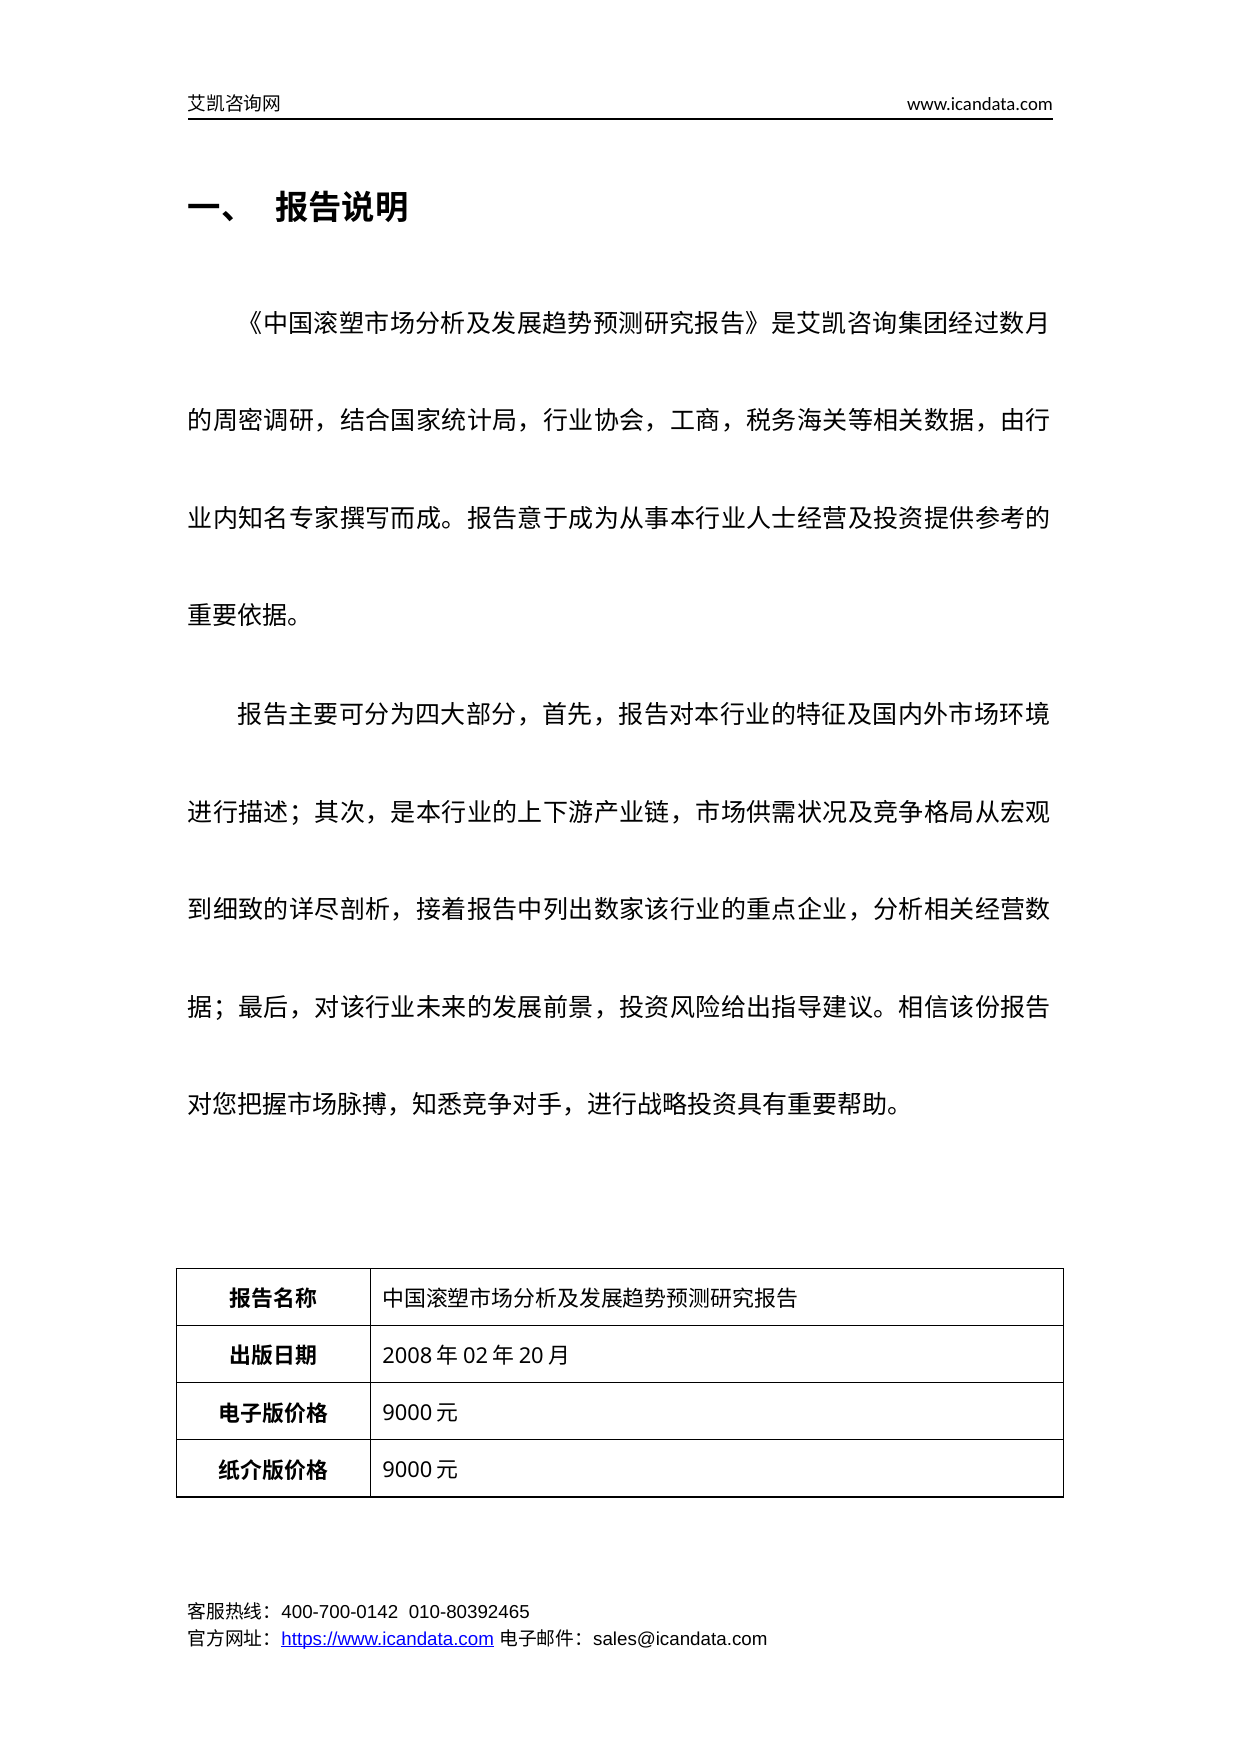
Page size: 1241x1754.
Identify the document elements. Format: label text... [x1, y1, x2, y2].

table_cell 9000元 [371, 1383, 1063, 1439]
table_cell 电子版价格 [177, 1383, 370, 1439]
table_header 中国滚塑市场分析及发展趋势预测研究报告 [371, 1269, 1063, 1325]
table_cell 出版日期 [177, 1326, 370, 1382]
table_cell 9000元 [371, 1440, 1063, 1496]
text 《中国滚塑市场分析及发展趋势预测研究报告》是艾凯咨询集团经过数月的周密调研，结合国家统计局，行业协会，工商，税务海关等相关数据，由行业内知名专家撰写而成。报告意于成为从事本行业人士经营及投资提供参考的重要依据。 [187, 289, 1053, 646]
text 报告主要可分为四大部分，首先，报告对本行业的特征及国内外市场环境进行描述；其次，是本行业的上下游产业链，市场供需状况及竞争格局从宏观到细致的详尽剖析，接着报告中列出数家该行业的重点企业，分析相关经营数据；最后，对该行业未来的发展前景，投资风险给出指导建议。相信该份报告对您把握市场脉搏，知悉竞争对手，进行战略投资具有重要帮助。 [187, 681, 1053, 1136]
table_header 报告名称 [177, 1269, 370, 1325]
subtitle 报告说明 [187, 172, 1053, 237]
table_cell 2008年02年20月 [371, 1326, 1063, 1382]
table_cell 纸介版价格 [177, 1440, 370, 1496]
